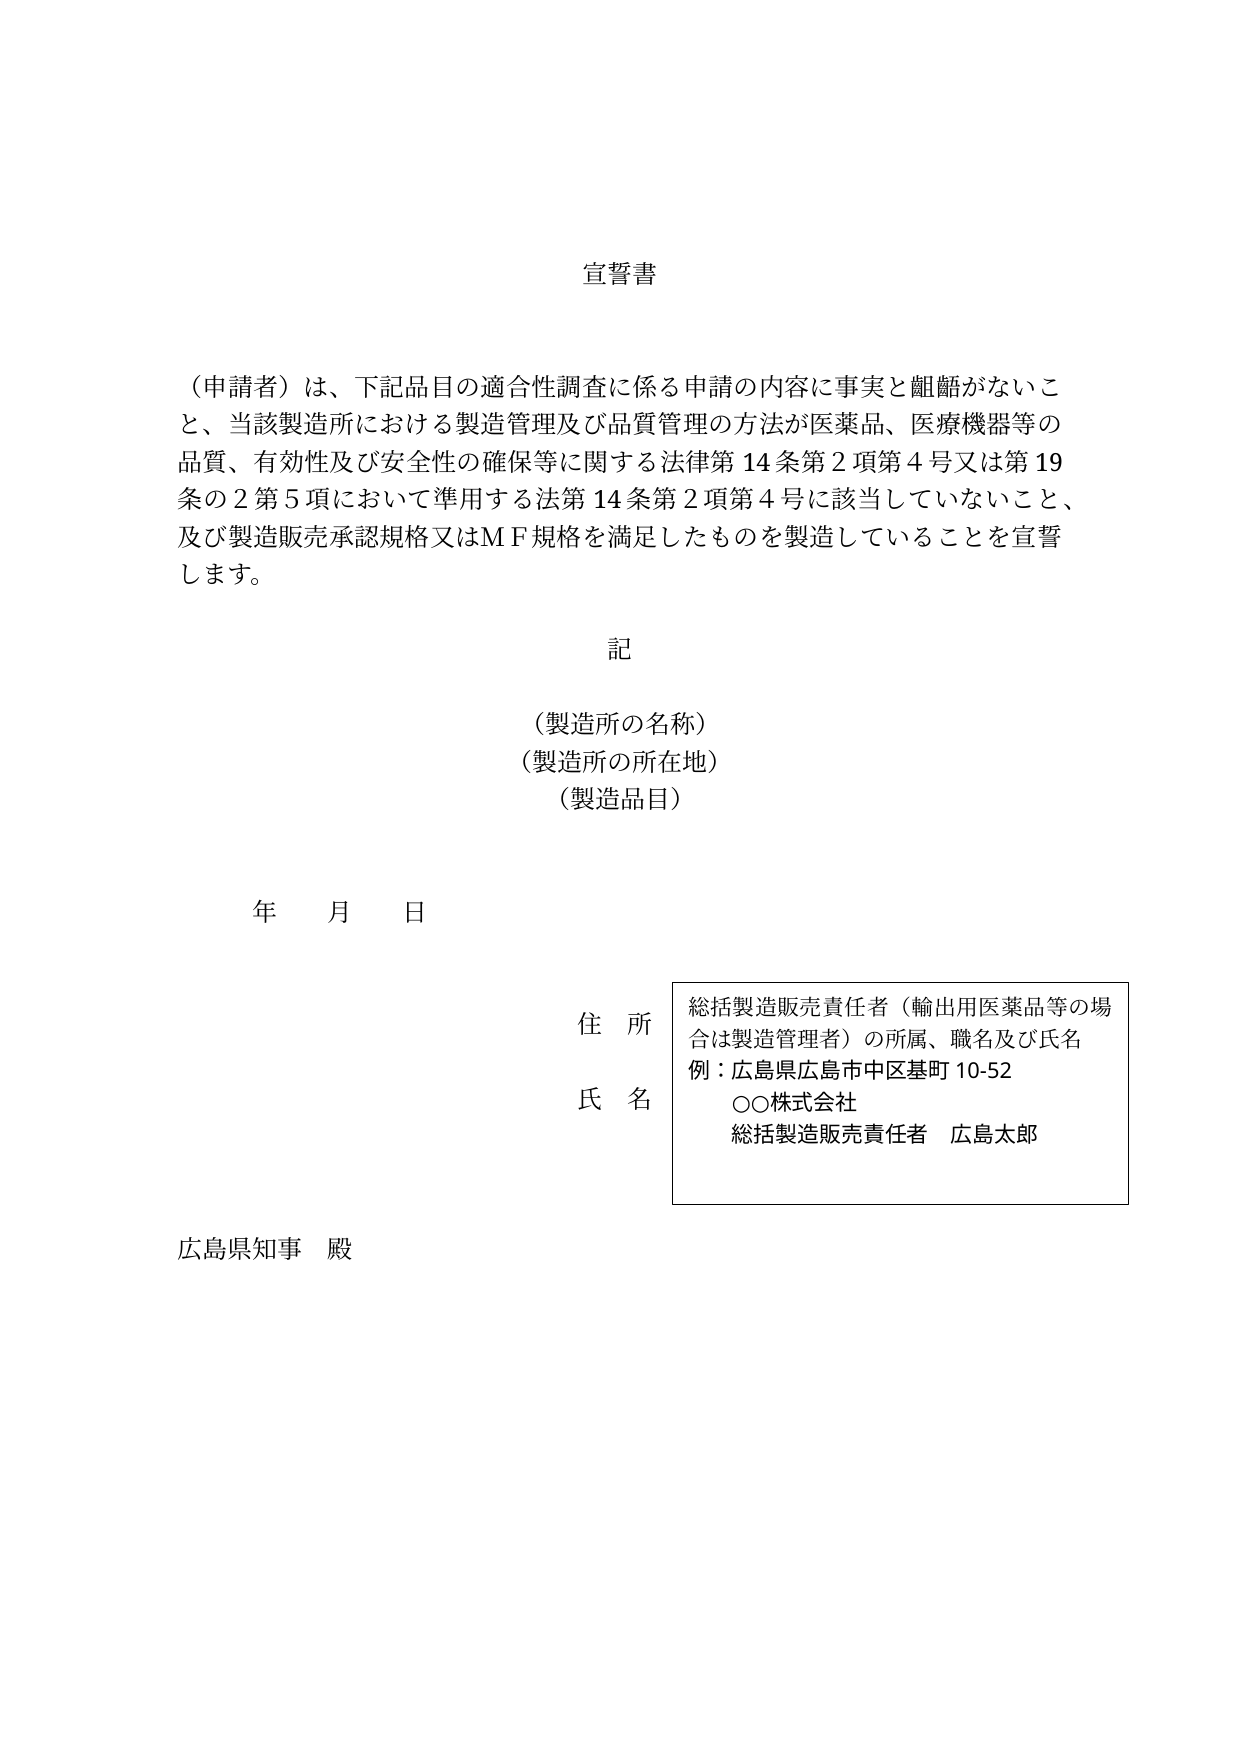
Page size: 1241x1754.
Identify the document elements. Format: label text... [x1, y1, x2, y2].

text （申請者）は、下記品目の適合性調査に係る申請の内容に事実と齟齬がないこと、当該製造所における製造管理及び品質管理の方法が医薬品、医療機器等の品質、有効性及び安全性の確保等に関する法律第14条第２項第４号又は第19条の２第５項において準用する法第14条第２項第４号に該当していないこと、及び製造販売承認規格又はＭＦ規格を満足したものを製造していることを宣誓します。 [177, 367, 1063, 592]
text （製造所の所在地） [177, 742, 1063, 779]
text 宣誓書 [177, 254, 1063, 292]
text 住 所 [177, 1004, 672, 1042]
text 記 [177, 629, 1063, 667]
text 氏 名 [177, 1079, 672, 1117]
text 年 月 日 [177, 892, 1063, 929]
text 広島県知事 殿 [177, 1229, 1063, 1267]
text （製造品目） [177, 779, 1063, 817]
text （製造所の名称） [177, 704, 1063, 742]
